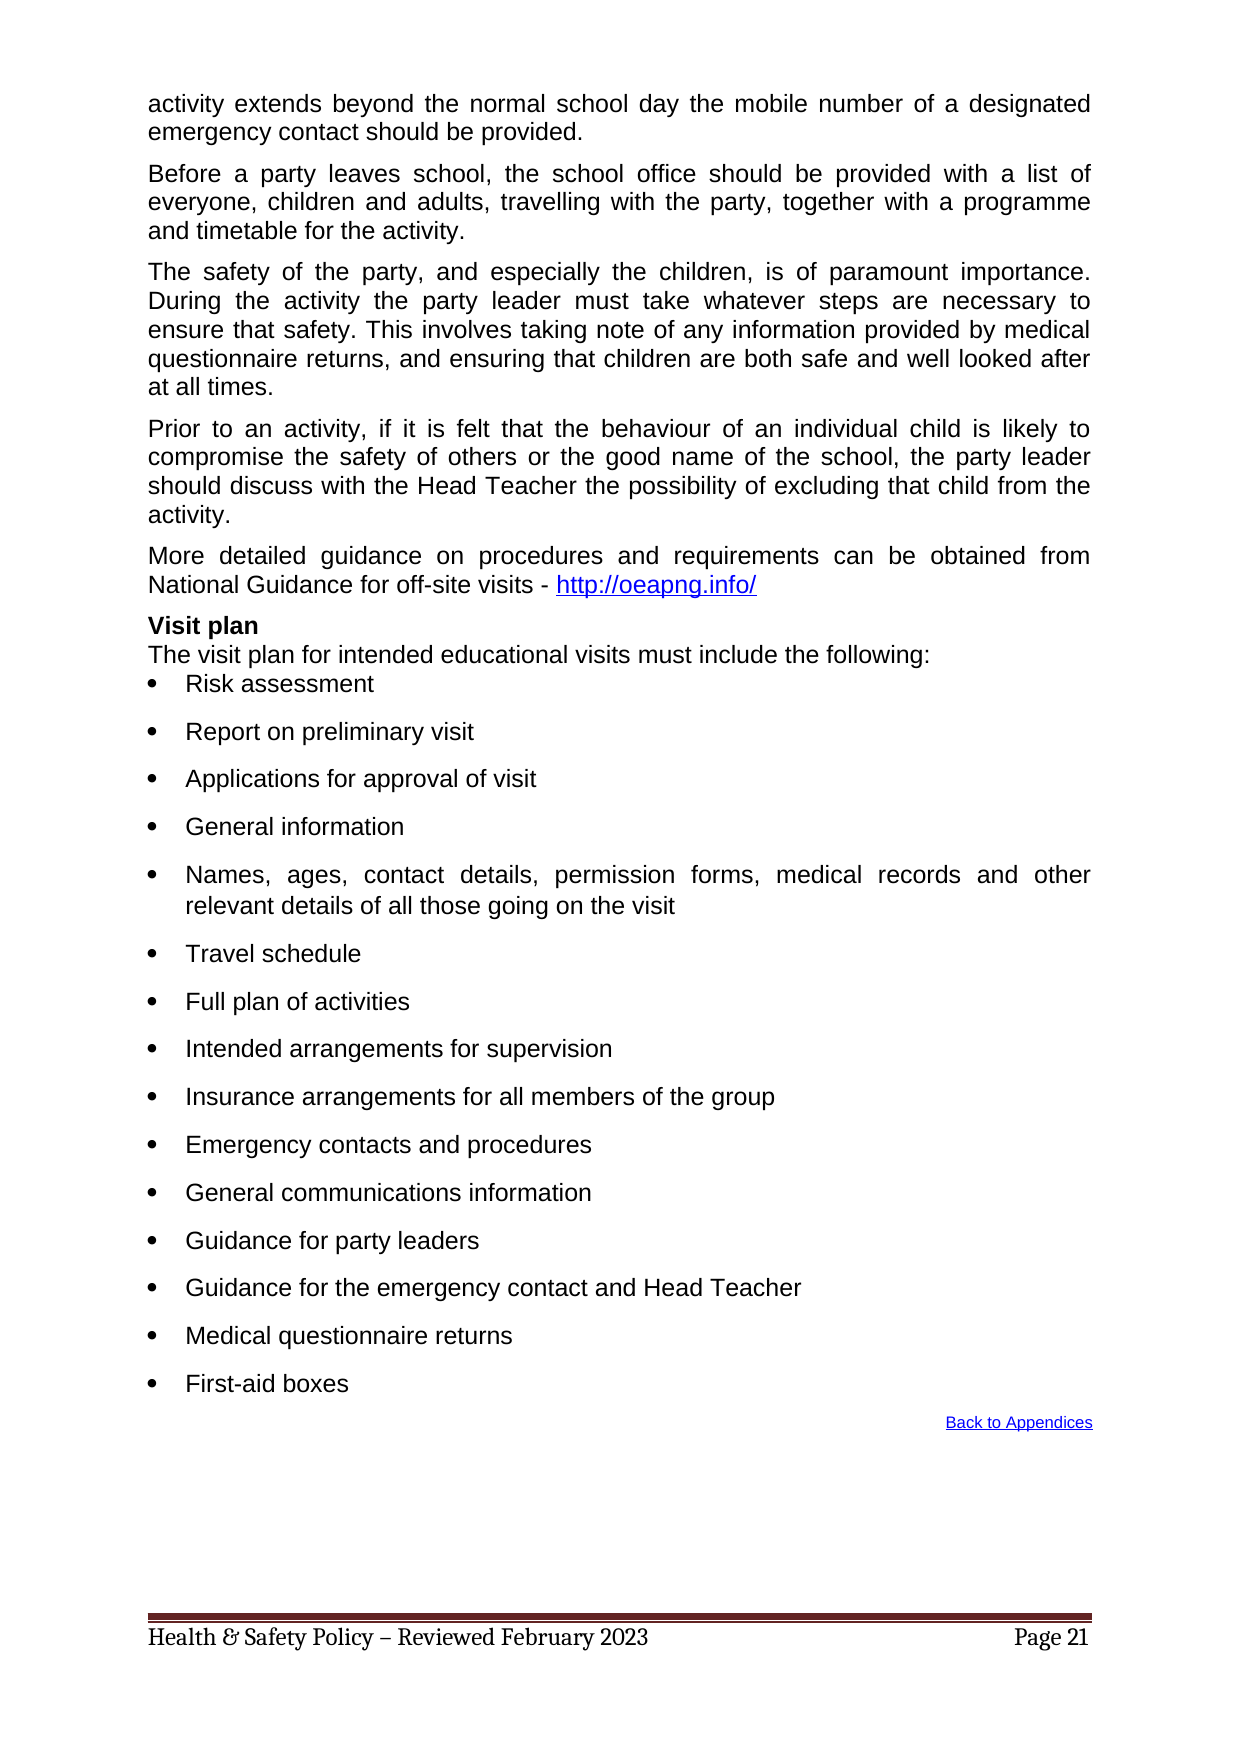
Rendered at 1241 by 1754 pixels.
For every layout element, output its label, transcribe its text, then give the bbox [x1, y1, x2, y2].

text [148, 89, 1092, 146]
text The visit plan for intended educational visits must include the following: [148, 640, 1092, 669]
list Medical questionnaire returns [148, 1321, 1092, 1350]
text Back to Appendices [148, 1413, 1092, 1432]
list Applications for approval of visit [148, 764, 1092, 793]
text More detailed guidance on procedures and requirements can be obtained from National Guidance for off-site visits - http://oeapng.info/ [148, 541, 1092, 599]
list Full plan of activities [148, 987, 1092, 1015]
list Report on preliminary visit [148, 716, 1092, 745]
list Guidance for party leaders [148, 1226, 1092, 1254]
text The safety of the party, and especially the children, is of paramount importance. During the activity the party leader must take whatever steps are necessary to ensure that safety. This involves taking note of any information provided by medical questionnaire returns, and ensuring that children are both safe and well looked after at all times. [148, 257, 1092, 401]
list Travel schedule [148, 939, 1092, 968]
list General communications information [148, 1178, 1092, 1207]
list Guidance for the emergency contact and Head Teacher [148, 1273, 1092, 1302]
text Before a party leaves school, the school office should be provided with a list of everyone, children and adults, travelling with the party, together with a programme and timetable for the activity. [148, 159, 1092, 245]
list Risk assessment [148, 669, 1092, 697]
list First-aid boxes [148, 1369, 1092, 1398]
text Visit plan [148, 611, 1092, 640]
text Prior to an activity, if it is felt that the behaviour of an individual child is likely to compromise the safety of others or the good name of the school, the party leader should discuss with the Head Teacher the possibility of excluding that child from the activity. [148, 414, 1092, 529]
list Names, ages, contact details, permission forms, medical records and other relevant details of all those going on the visit [148, 860, 1092, 920]
list Emergency contacts and procedures [148, 1130, 1092, 1159]
list Intended arrangements for supervision [148, 1034, 1092, 1063]
list General information [148, 812, 1092, 841]
list Insurance arrangements for all members of the group [148, 1082, 1092, 1111]
